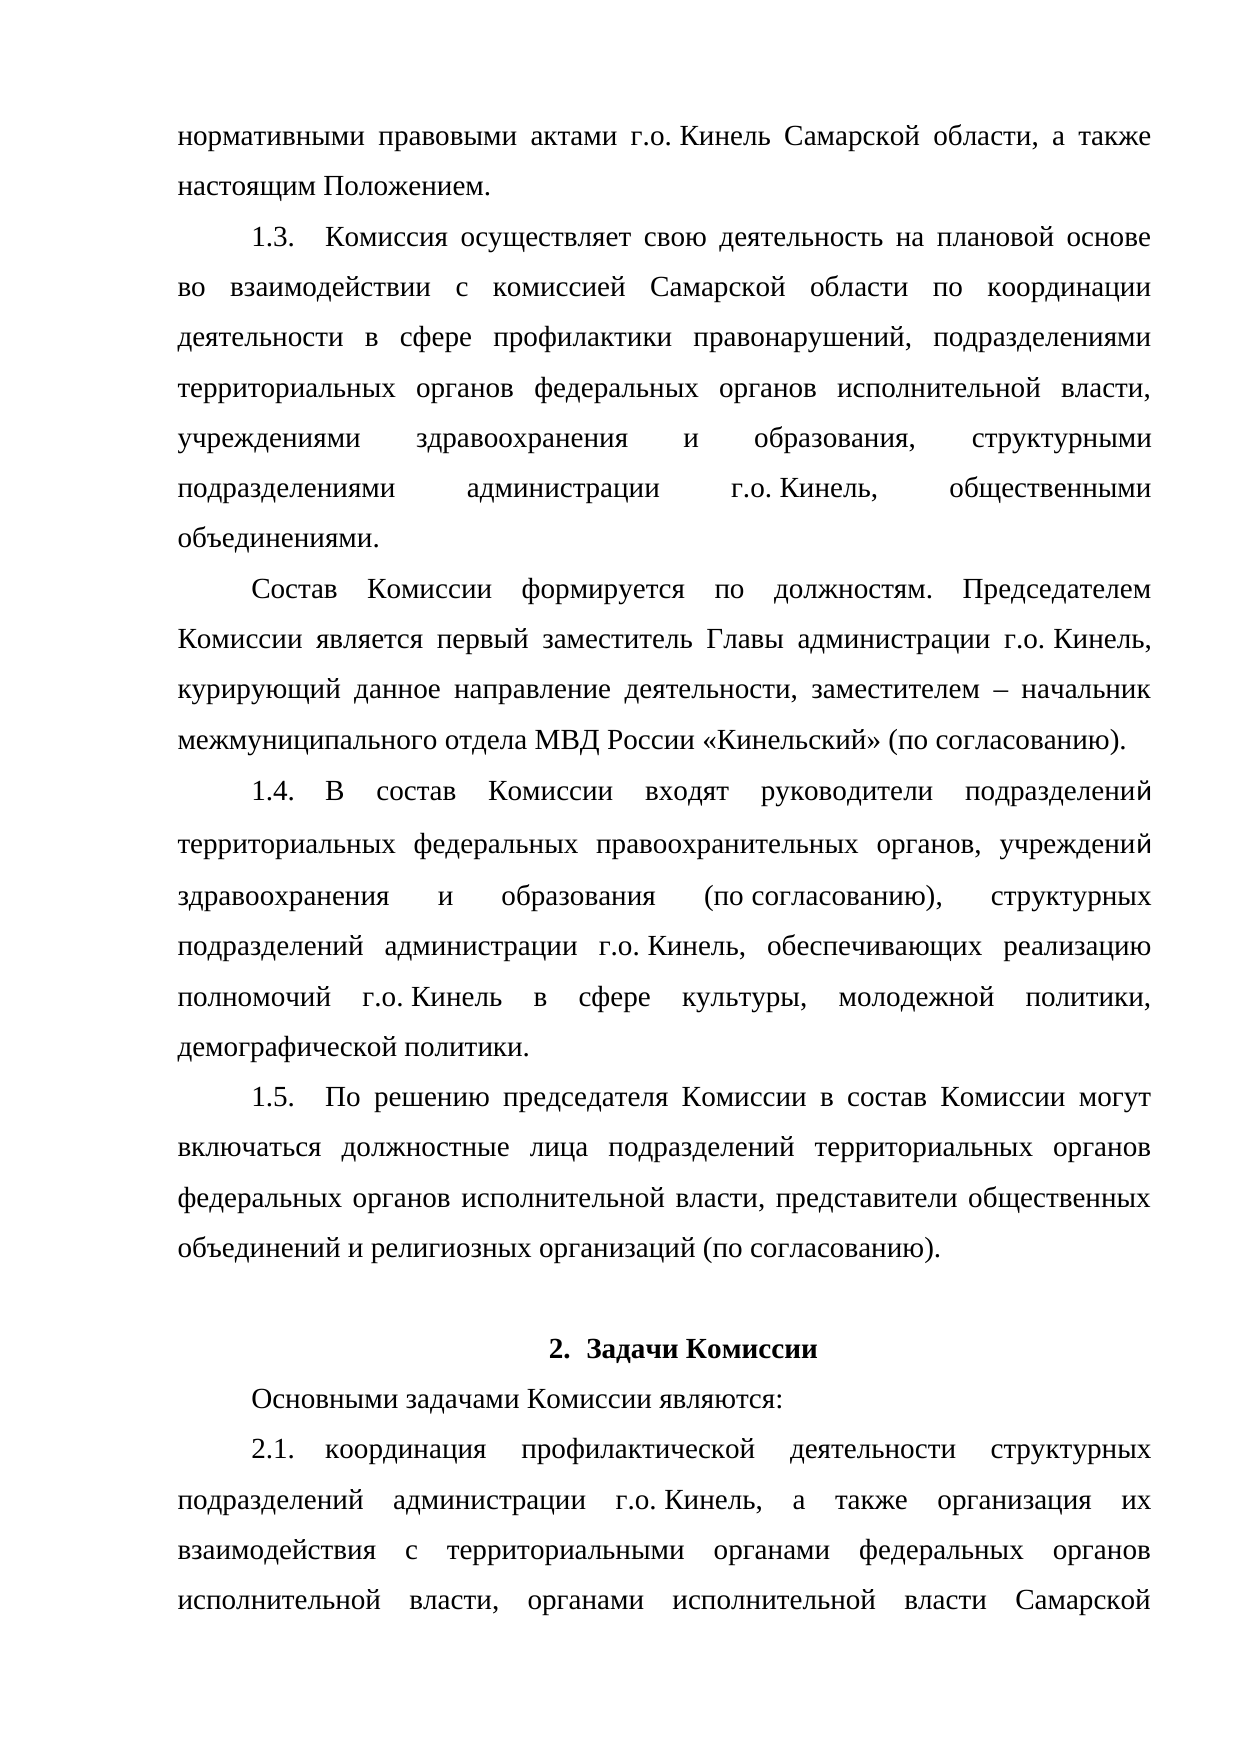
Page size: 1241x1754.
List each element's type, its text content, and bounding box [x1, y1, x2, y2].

text Состав Комиссии формируется по должностям. Председателем Комиссии является первый заместитель Главы администрации г.о. Кинель, курирующий данное направление деятельности, заместителем – начальник межмуниципального отдела МВД России «Кинельский» (по согласованию). [177, 571, 1152, 755]
list Задачи Комиссии [215, 1331, 1152, 1364]
list По решению председателя Комиссии в состав Комиссии могут включаться должностные лица подразделений территориальных органов федеральных органов исполнительной власти, представители общественных объединений и религиозных организаций (по согласованию). [177, 1079, 1152, 1264]
list В состав Комиссии входят руководители подразделений территориальных федеральных правоохранительных органов, учреждений здравоохранения и образования (по согласованию), структурных подразделений администрации г.о. Кинель, обеспечивающих реализацию полномочий г.о. Кинель в сфере культуры, молодежной политики, демографической политики. [177, 772, 1152, 1062]
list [177, 1431, 1152, 1616]
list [177, 118, 1152, 202]
text Основными задачами Комиссии являются: [177, 1381, 1152, 1415]
list Комиссия осуществляет свою деятельность на плановой основе во взаимодействии с комиссией Самарской области по координации деятельности в сфере профилактики правонарушений, подразделениями территориальных органов федеральных органов исполнительной власти, учреждениями здравоохранения и образования, структурными подразделениями администрации г.о. Кинель, общественными объединениями. [177, 219, 1152, 554]
